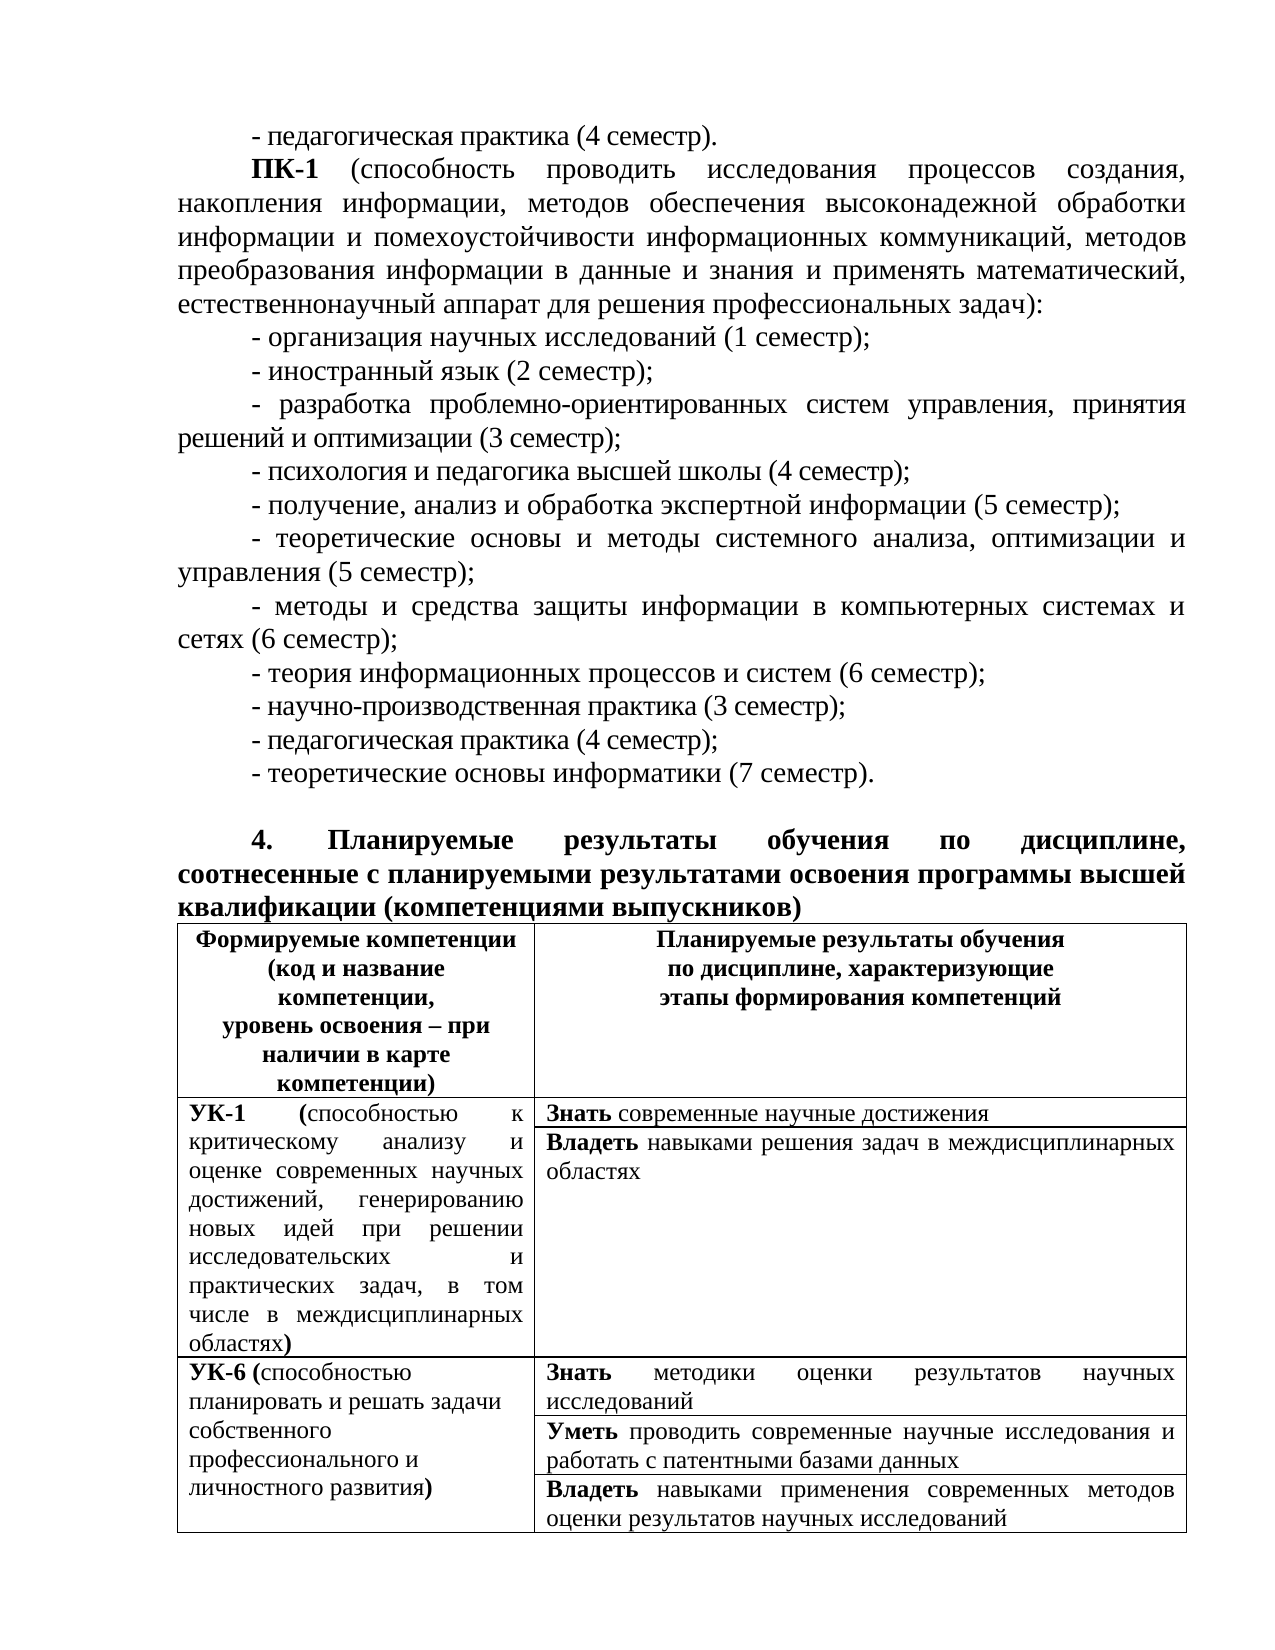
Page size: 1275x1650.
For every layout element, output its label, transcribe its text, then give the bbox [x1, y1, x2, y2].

table_cell Знать методики оценки результатов научных исследований [535, 1358, 1186, 1415]
text - иностранный язык (2 семестр); [177, 353, 1186, 386]
text - психология и педагогика высшей школы (4 семестр); [177, 453, 1186, 487]
table_cell Владеть навыками применения современных методов оценки результатов научных исследований [535, 1475, 1186, 1532]
text - педагогическая практика (4 семестр); [177, 722, 1186, 755]
text - теоретические основы информатики (7 семестр). [177, 755, 1186, 789]
table_cell УК-6 (способностью планировать и решать задачи собственного профессионального и личностного развития) [178, 1358, 534, 1532]
text - теоретические основы и методы системного анализа, оптимизации и управления (5 семестр); [177, 521, 1186, 588]
text - организация научных исследований (1 семестр); [177, 319, 1186, 353]
table_cell Знать современные научные достижения [535, 1098, 1186, 1126]
text - теория информационных процессов и систем (6 семестр); [177, 655, 1186, 688]
list Планируемые результаты обучения по дисциплине, соотнесенные с планируемыми результатами освоения программы высшей квалификации (компетенциями выпускников) [177, 822, 1186, 923]
text - разработка проблемно-ориентированных систем управления, принятия решений и оптимизации (3 семестр); [177, 386, 1186, 453]
text - научно-производственная практика (3 семестр); [177, 688, 1186, 722]
list ПК-1 (способность проводить исследования процессов создания, накопления информации, методов обеспечения высоконадежной обработки информации и помехоустойчивости информационных коммуникаций, методов преобразования информации в данные и знания и применять математический, естественнонаучный аппарат для решения профессиональных задач): [177, 152, 1186, 319]
text - педагогическая практика (4 семестр). [177, 118, 1186, 152]
table_header Планируемые результаты обучения по дисциплине, характеризующие этапы формирования компетенций [535, 924, 1186, 1097]
table_header Формируемые компетенции (код и название компетенции, уровень освоения – при наличии в карте компетенции) [178, 924, 534, 1097]
text - получение, анализ и обработка экспертной информации (5 семестр); [177, 487, 1186, 521]
table_cell Владеть навыками решения задач в междисциплинарных областях [535, 1128, 1186, 1356]
table_cell Уметь проводить современные научные исследования и работать с патентными базами данных [535, 1416, 1186, 1473]
table_cell УК-1 (способностью к критическому анализу и оценке современных научных достижений, генерированию новых идей при решении исследовательских и практических задач, в том числе в междисциплинарных областях) [178, 1098, 534, 1356]
text - методы и средства защиты информации в компьютерных системах и сетях (6 семестр); [177, 588, 1186, 655]
